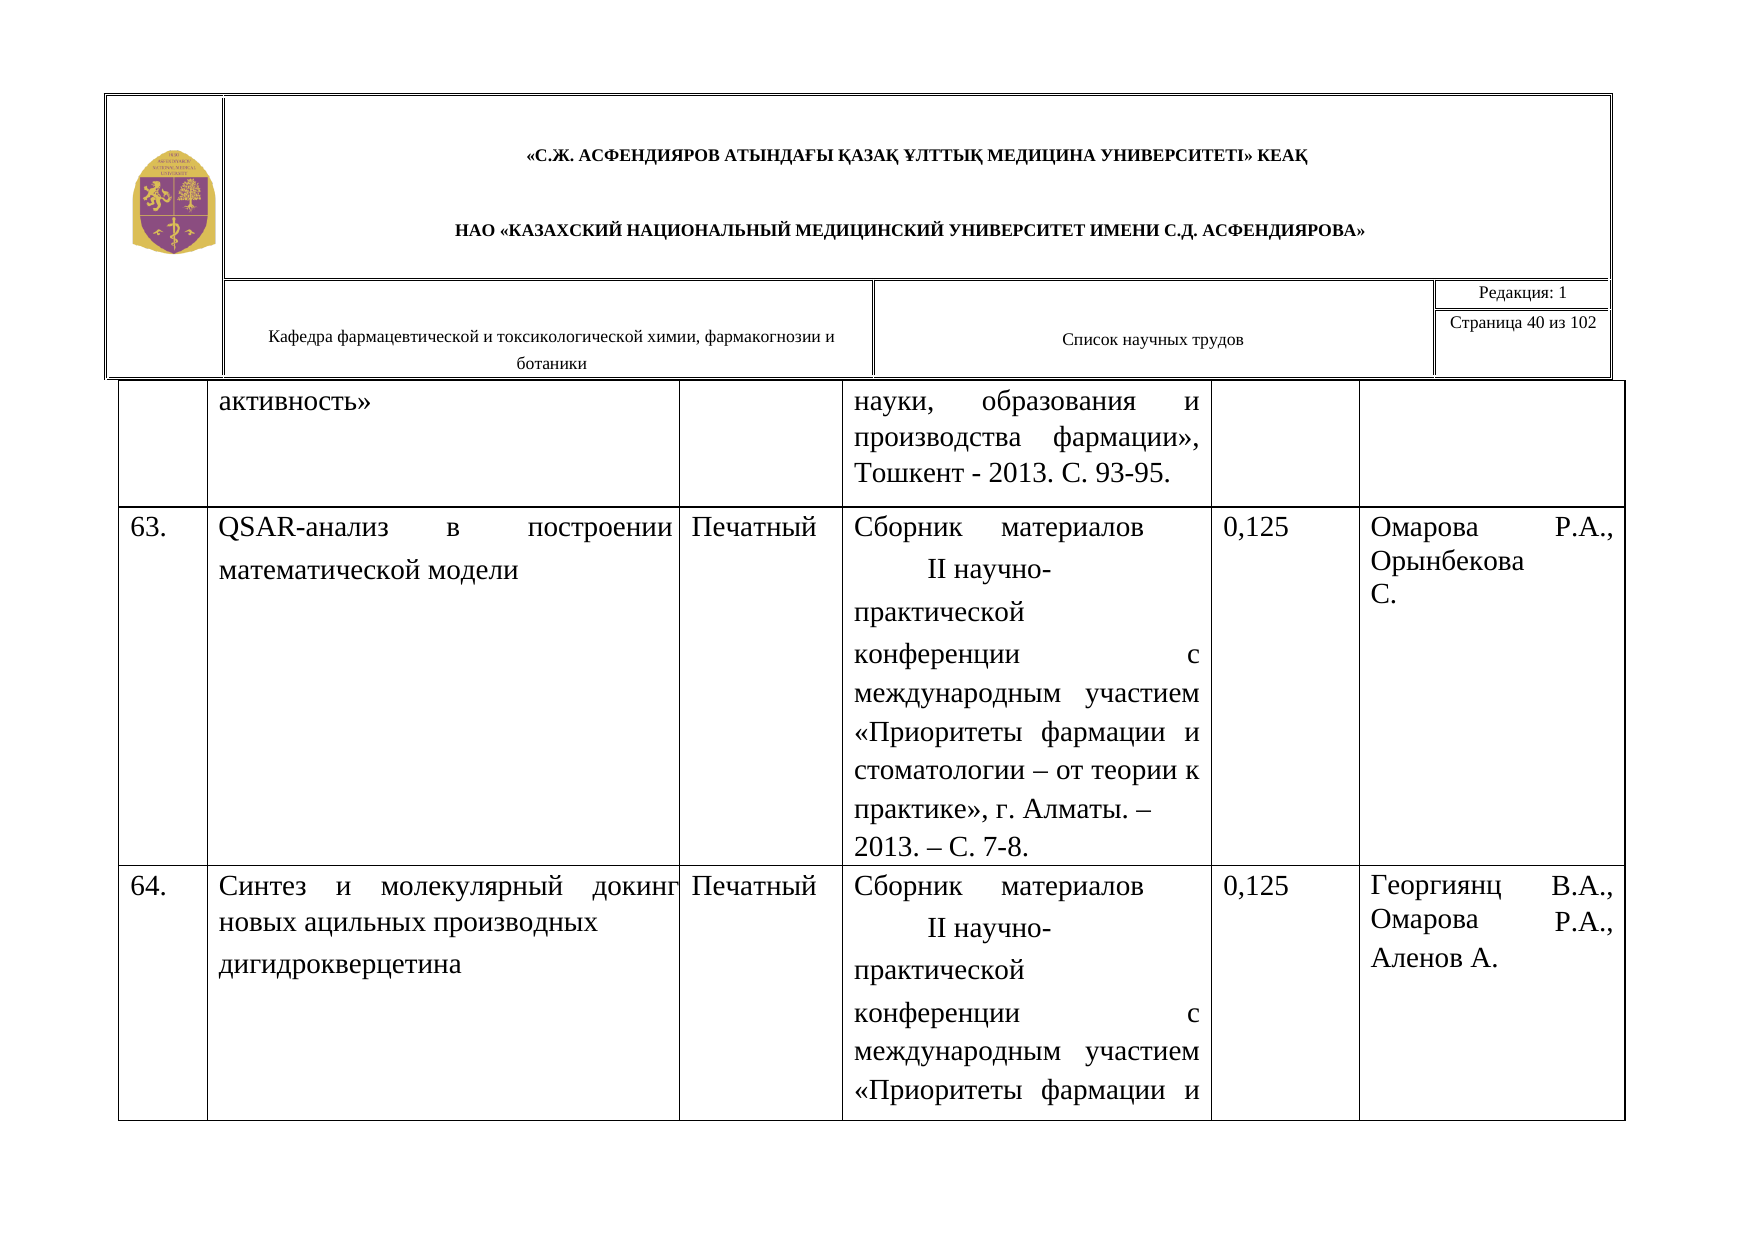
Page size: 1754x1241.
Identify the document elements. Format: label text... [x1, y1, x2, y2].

table_header активность» [208, 381, 679, 506]
table_cell Синтез и молекулярный докинг новых ацильных производных дигидрокверцетина [208, 866, 679, 1120]
table_cell Печатный [680, 508, 842, 865]
table_cell 64. [119, 866, 207, 1120]
table_header науки, образования и производства фармации», Тошкент - 2013. С. 93-95. [843, 381, 1211, 506]
picture [123, 147, 219, 258]
table_cell Сборник материалов II научно-практической конференции с международным участием «Приоритеты фармации и стоматологии – от теории к практике», г. Алматы. – 2013. – С. 7-8. [843, 508, 1211, 865]
table_header [119, 381, 207, 506]
table_cell QSAR-анализ в построении математической модели [208, 508, 679, 865]
table_cell Омарова Орынбекова С. [1360, 508, 1535, 865]
table_cell 0,125 [1212, 866, 1359, 1120]
table_header [680, 381, 842, 506]
table_cell Георгиянц Омарова Аленов А. [1360, 866, 1535, 1120]
table_cell Сборник материалов II научно-практической конференции с международным участием «Приоритеты фармации и стоматологии – от теории к практике», г. Алматы. – 2013. – С. 10-11. [843, 866, 1211, 1120]
table_cell 0,125 [1212, 508, 1359, 865]
table_header [1212, 381, 1359, 506]
table_cell Р.А., [1535, 508, 1624, 865]
table_header [1360, 381, 1624, 506]
table_cell В.А., Р.А., [1535, 866, 1624, 1120]
table_cell 63. [119, 508, 207, 865]
table_cell Печатный [680, 866, 842, 1120]
